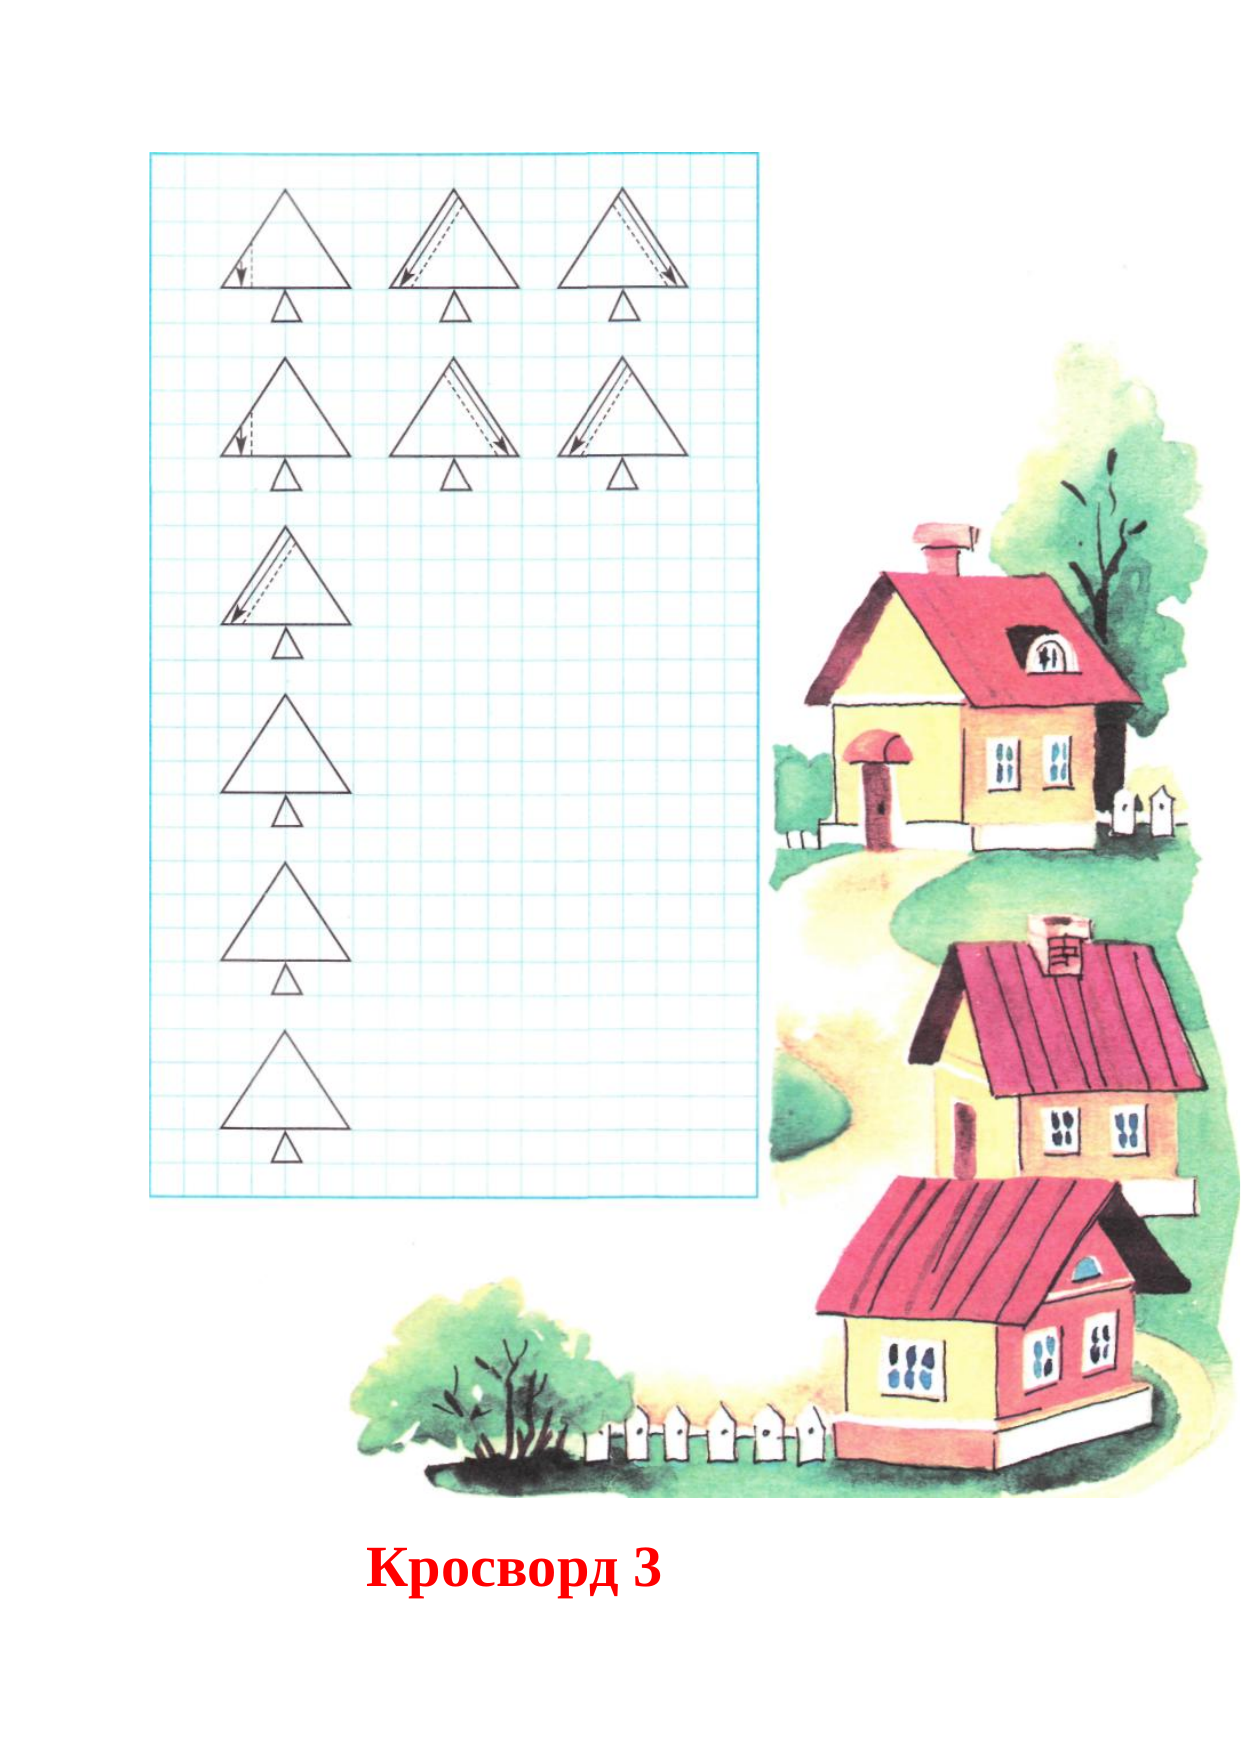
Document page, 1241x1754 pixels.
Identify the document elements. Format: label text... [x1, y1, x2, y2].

picture [149, 152, 1241, 1498]
